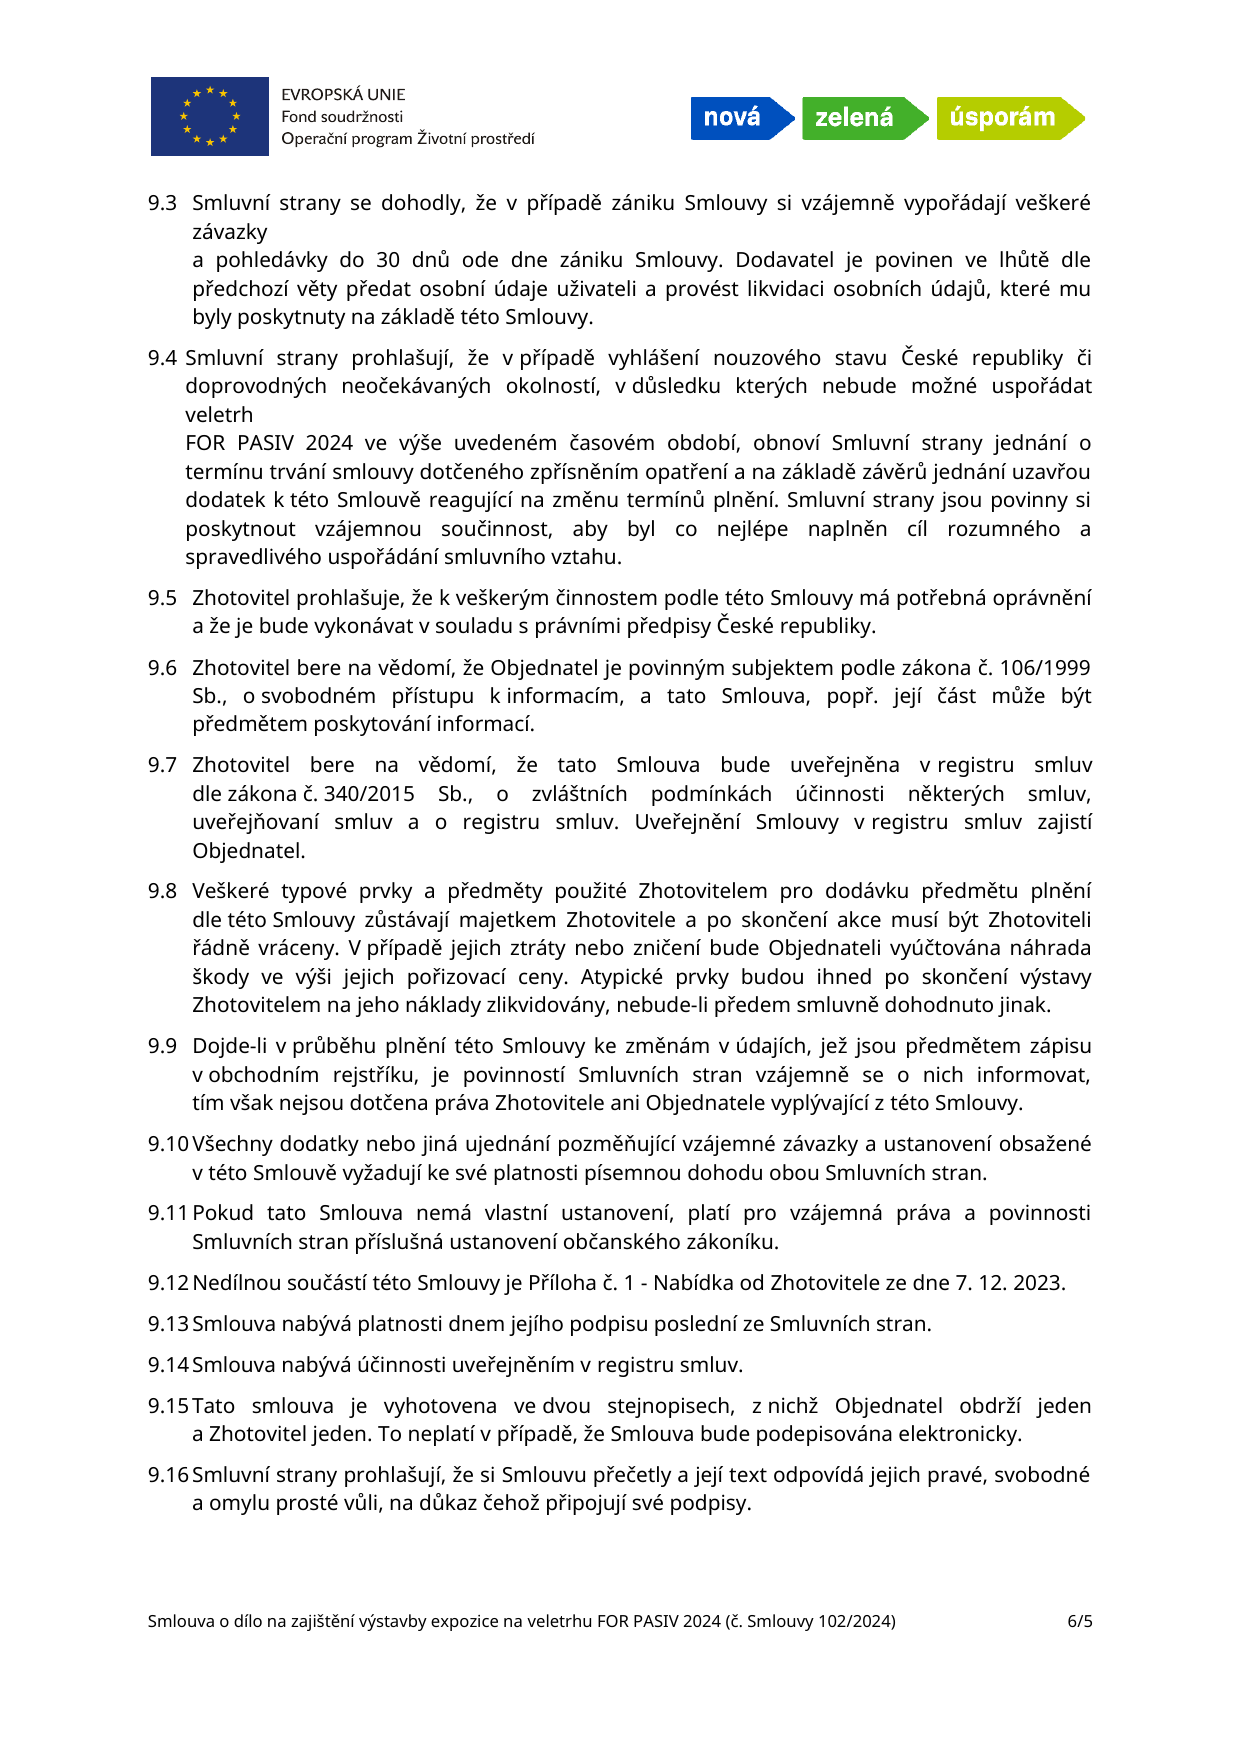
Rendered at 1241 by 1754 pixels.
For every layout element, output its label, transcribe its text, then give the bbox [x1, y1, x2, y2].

list Smluvní strany se dohodly, že v případě zániku Smlouvy si vzájemně vypořádají veškeré závazky a pohledávky do 30 dnů ode dne zániku Smlouvy. Dodavatel je povinen ve lhůtě dle předchozí věty předat osobní údaje uživateli a provést likvidaci osobních údajů, které mu byly poskytnuty na základě této Smlouvy. [148, 188, 1093, 331]
list Tato smlouva je vyhotovena ve dvou stejnopisech, z nichž Objednatel obdrží jeden a Zhotovitel jeden. To neplatí v případě, že Smlouva bude podepisována elektronicky. [148, 1391, 1093, 1448]
list Veškeré typové prvky a předměty použité Zhotovitelem pro dodávku předmětu plnění dle této Smlouvy zůstávají majetkem Zhotovitele a po skončení akce musí být Zhotoviteli řádně vráceny. V případě jejich ztráty nebo zničení bude Objednateli vyúčtována náhrada škody ve výši jejich pořizovací ceny. Atypické prvky budou ihned po skončení výstavy Zhotovitelem na jeho náklady zlikvidovány, nebude-li předem smluvně dohodnuto jinak. [148, 877, 1093, 1019]
list Dojde-li v průběhu plnění této Smlouvy ke změnám v údajích, jež jsou předmětem zápisu v obchodním rejstříku, je povinností Smluvních stran vzájemně se o nich informovat, tím však nejsou dotčena práva Zhotovitele ani Objednatele vyplývající z této Smlouvy. [148, 1031, 1093, 1117]
list Smlouva nabývá platnosti dnem jejího podpisu poslední ze Smluvních stran. [148, 1309, 1093, 1337]
list Smluvní strany prohlašují, že si Smlouvu přečetly a její text odpovídá jejich pravé, svobodné a omylu prosté vůli, na důkaz čehož připojují své podpisy. [148, 1460, 1093, 1517]
list Smlouva nabývá účinnosti uveřejněním v registru smluv. [148, 1350, 1093, 1378]
list Zhotovitel prohlašuje, že k veškerým činnostem podle této Smlouvy má potřebná oprávnění a že je bude vykonávat v souladu s právními předpisy České republiky. [148, 583, 1093, 640]
list Smluvní strany prohlašují, že v případě vyhlášení nouzového stavu České republiky či doprovodných neočekávaných okolností, v důsledku kterých nebude možné uspořádat veletrh FOR PASIV 2024 ve výše uvedeném časovém období, obnoví Smluvní strany jednání o termínu trvání smlouvy dotčeného zpřísněním opatření a na základě závěrů jednání uzavřou dodatek k této Smlouvě reagující na změnu termínů plnění. Smluvní strany jsou povinny si poskytnout vzájemnou součinnost, aby byl co nejlépe naplněn cíl rozumného a spravedlivého uspořádání smluvního vztahu. [148, 343, 1093, 571]
list Nedílnou součástí této Smlouvy je Příloha č. 1 - Nabídka od Zhotovitele ze dne 7. 12. 2023. [148, 1268, 1093, 1296]
list Všechny dodatky nebo jiná ujednání pozměňující vzájemné závazky a ustanovení obsažené v této Smlouvě vyžadují ke své platnosti písemnou dohodu obou Smluvních stran. [148, 1129, 1093, 1186]
list Pokud tato Smlouva nemá vlastní ustanovení, platí pro vzájemná práva a povinnosti Smluvních stran příslušná ustanovení občanského zákoníku. [148, 1198, 1093, 1255]
list Zhotovitel bere na vědomí, že Objednatel je povinným subjektem podle zákona č. 106/1999 Sb., o svobodném přístupu k informacím, a tato Smlouva, popř. její část může být předmětem poskytování informací. [148, 653, 1093, 738]
list Zhotovitel bere na vědomí, že tato Smlouva bude uveřejněna v registru smluv dle zákona č. 340/2015 Sb., o zvláštních podmínkách účinnosti některých smluv, uveřejňovaní smluv a o registru smluv. Uveřejnění Smlouvy v registru smluv zajistí Objednatel. [148, 750, 1093, 864]
